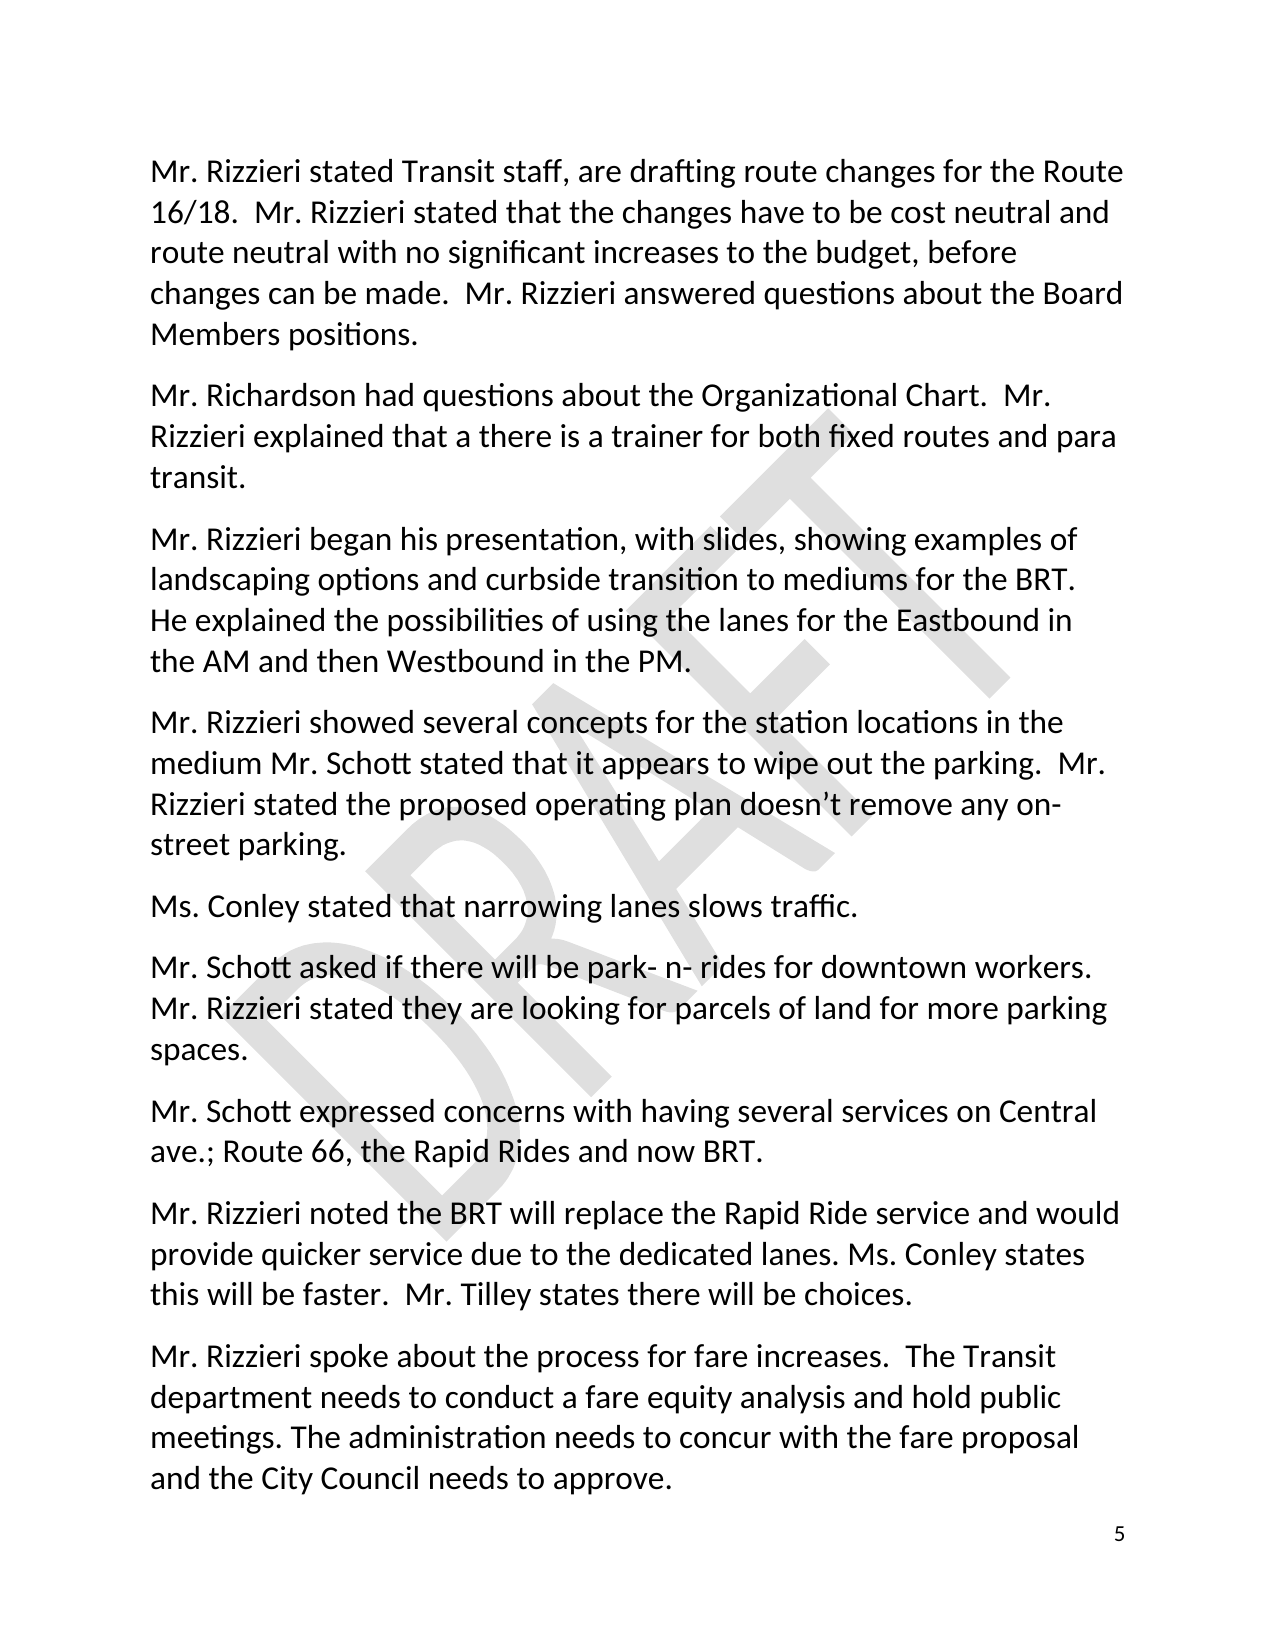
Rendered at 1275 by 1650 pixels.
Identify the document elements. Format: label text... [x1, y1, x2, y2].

text Mr. Schott asked if there will be park- n- rides for downtown workers. Mr. Rizzieri stated they are looking for parcels of land for more parking spaces. [150, 947, 1125, 1069]
text Mr. Rizzieri showed several concepts for the station locations in the medium Mr. Schott stated that it appears to wipe out the parking. Mr. Rizzieri stated the proposed operating plan doesn’t remove any on-street parking. [150, 701, 1125, 864]
text Mr. Rizzieri noted the BRT will replace the Rapid Ride service and would provide quicker service due to the dedicated lanes. Ms. Conley states this will be faster. Mr. Tilley states there will be choices. [150, 1192, 1125, 1314]
text Ms. Conley stated that narrowing lanes slows traffic. [150, 885, 1125, 926]
text Mr. Rizzieri spoke about the process for fare increases. The Transit department needs to conduct a fare equity analysis and hold public meetings. The administration needs to concur with the fare proposal and the City Council needs to approve. [150, 1335, 1125, 1498]
text Mr. Rizzieri began his presentation, with slides, showing examples of landscaping options and curbside transition to mediums for the BRT. He explained the possibilities of using the lanes for the Eastbound in the AM and then Westbound in the PM. [150, 517, 1125, 680]
text Mr. Richardson had questions about the Organizational Chart. Mr. Rizzieri explained that a there is a trainer for both fixed routes and para transit. [150, 374, 1125, 497]
text Mr. Rizzieri stated Transit staff, are drafting route changes for the Route 16/18. Mr. Rizzieri stated that the changes have to be cost neutral and route neutral with no significant increases to the budget, before changes can be made. Mr. Rizzieri answered questions about the Board Members positions. [150, 150, 1125, 354]
text Mr. Schott expressed concerns with having several services on Central ave.; Route 66, the Rapid Rides and now BRT. [150, 1089, 1125, 1171]
